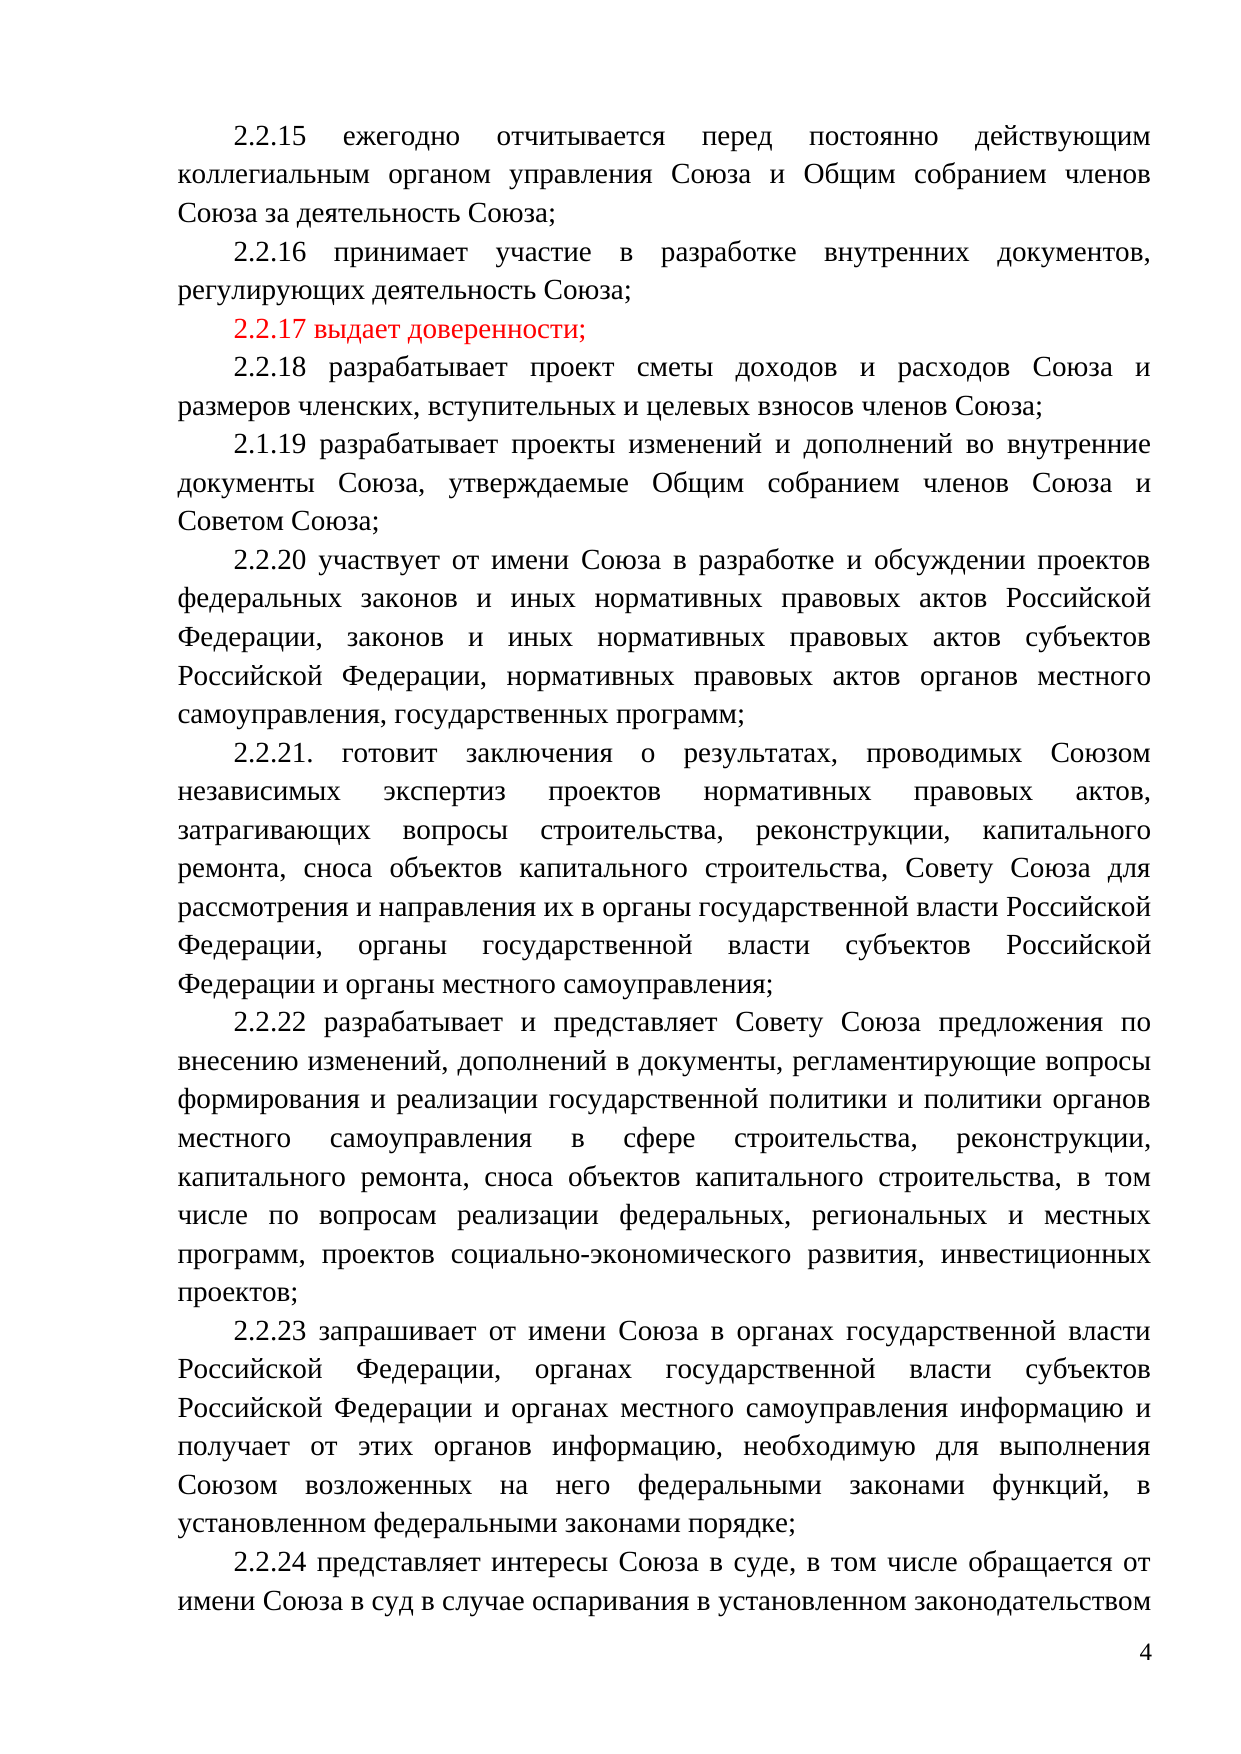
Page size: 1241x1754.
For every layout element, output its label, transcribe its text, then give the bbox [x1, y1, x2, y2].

text 2.2.23 запрашивает от имени Союза в органах государственной власти Российской Федерации, органах государственной власти субъектов Российской Федерации и органах местного самоуправления информацию и получает от этих органов информацию, необходимую для выполнения Союзом возложенных на него федеральными законами функций, в установленном федеральными законами порядке; [177, 1313, 1152, 1539]
text 2.1.19 разрабатывает проекты изменений и дополнений во внутренние документы Союза, утверждаемые Общим собранием членов Союза и Советом Союза; [177, 426, 1152, 537]
text 2.2.22 разрабатывает и представляет Совету Союза предложения по внесению изменений, дополнений в документы, регламентирующие вопросы формирования и реализации государственной политики и политики органов местного самоуправления в сфере строительства, реконструкции, капитального ремонта, сноса объектов капитального строительства, в том числе по вопросам реализации федеральных, региональных и местных программ, проектов социально-экономического развития, инвестиционных проектов; [177, 1004, 1152, 1308]
text 2.2.21. готовит заключения о результатах, проводимых Союзом независимых экспертиз проектов нормативных правовых актов, затрагивающих вопросы строительства, реконструкции, капитального ремонта, сноса объектов капитального строительства, Совету Союза для рассмотрения и направления их в органы государственной власти Российской Федерации, органы государственной власти субъектов Российской Федерации и органы местного самоуправления; [177, 735, 1152, 999]
text 2.2.18 разрабатывает проект сметы доходов и расходов Союза и размеров членских, вступительных и целевых взносов членов Союза; [177, 349, 1152, 421]
text 2.2.17 выдает доверенности; [177, 311, 1152, 344]
text 2.2.15 ежегодно отчитывается перед постоянно действующим коллегиальным органом управления Союза и Общим собранием членов Союза за деятельность Союза; [177, 118, 1152, 229]
text 2.2.16 принимает участие в разработке внутренних документов, регулирующих деятельность Союза; [177, 234, 1152, 306]
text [177, 1544, 1152, 1616]
text 2.2.20 участвует от имени Союза в разработке и обсуждении проектов федеральных законов и иных нормативных правовых актов Российской Федерации, законов и иных нормативных правовых актов субъектов Российской Федерации, нормативных правовых актов органов местного самоуправления, государственных программ; [177, 542, 1152, 730]
